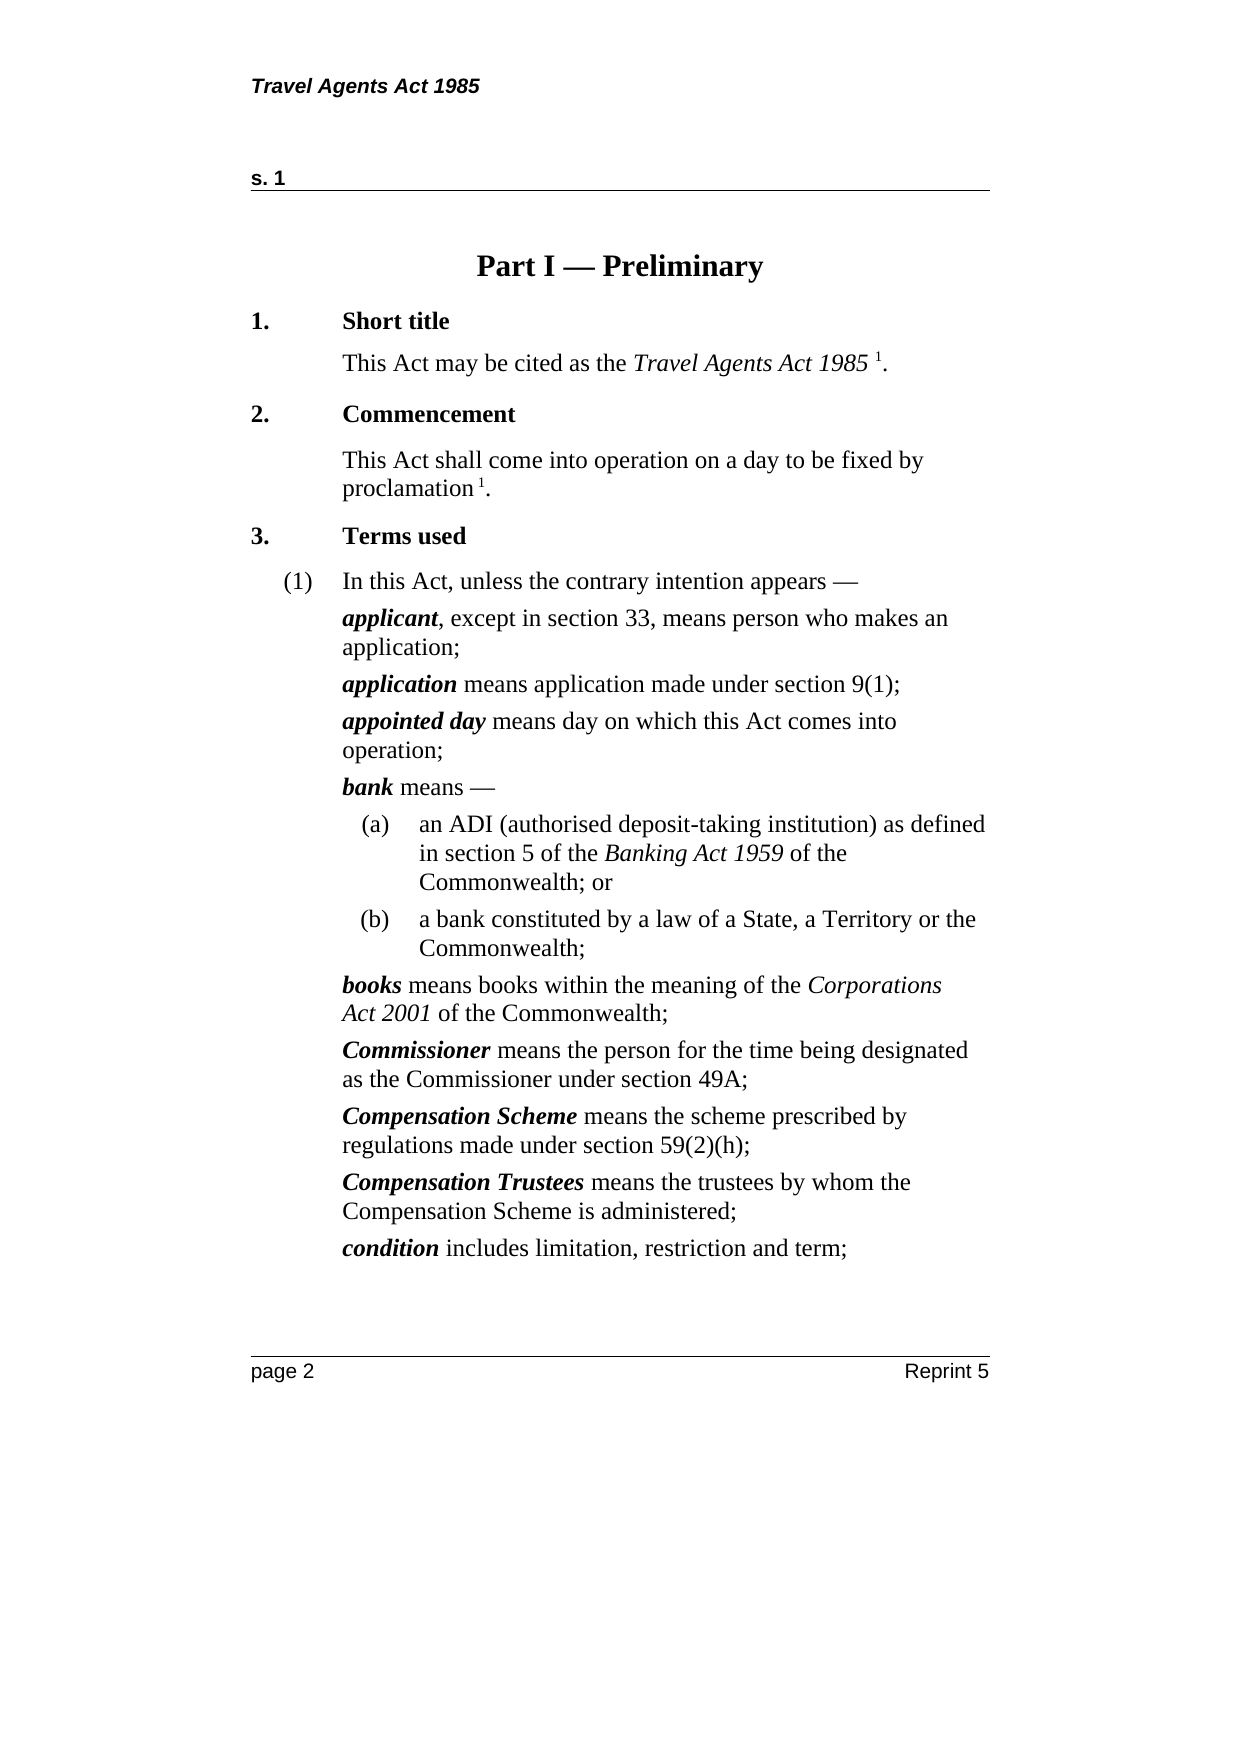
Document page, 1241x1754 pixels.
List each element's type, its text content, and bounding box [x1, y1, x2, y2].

text books means books within the meaning of the Corporations Act 2001 of the Commonwealth; [251, 970, 990, 1027]
text bank means — [251, 772, 990, 801]
text (b) a bank constituted by a law of a State, a Territory or the Commonwealth; [251, 904, 990, 961]
subtitle 1. Short title [251, 306, 990, 335]
subtitle 2. Commencement [251, 399, 990, 428]
text Compensation Trustees means the trustees by whom the Compensation Scheme is administered; [251, 1167, 990, 1225]
text (a) an ADI (authorised deposit-taking institution) as defined in section 5 of the Banking Act 1959 of the Commonwealth; or [251, 809, 990, 896]
text appointed day means day on which this Act comes into operation; [251, 706, 990, 764]
subtitle 3. Terms used [251, 521, 990, 550]
text Compensation Scheme means the scheme prescribed by regulations made under section 59(2)(h); [251, 1101, 990, 1159]
text application means application made under section 9(1); [251, 669, 990, 698]
text (1) In this Act, unless the contrary intention appears — [251, 566, 990, 595]
text condition includes limitation, restriction and term; [251, 1233, 990, 1262]
text applicant, except in section 33, means person who makes an application; [251, 603, 990, 661]
text This Act shall come into operation on a day to be fixed by proclamation 1. [251, 445, 990, 502]
text This Act may be cited as the Travel Agents Act 1985 1. [251, 348, 990, 376]
text Commissioner means the person for the time being designated as the Commissioner under section 49A; [251, 1036, 990, 1093]
subtitle Part I — Preliminary [251, 247, 990, 283]
